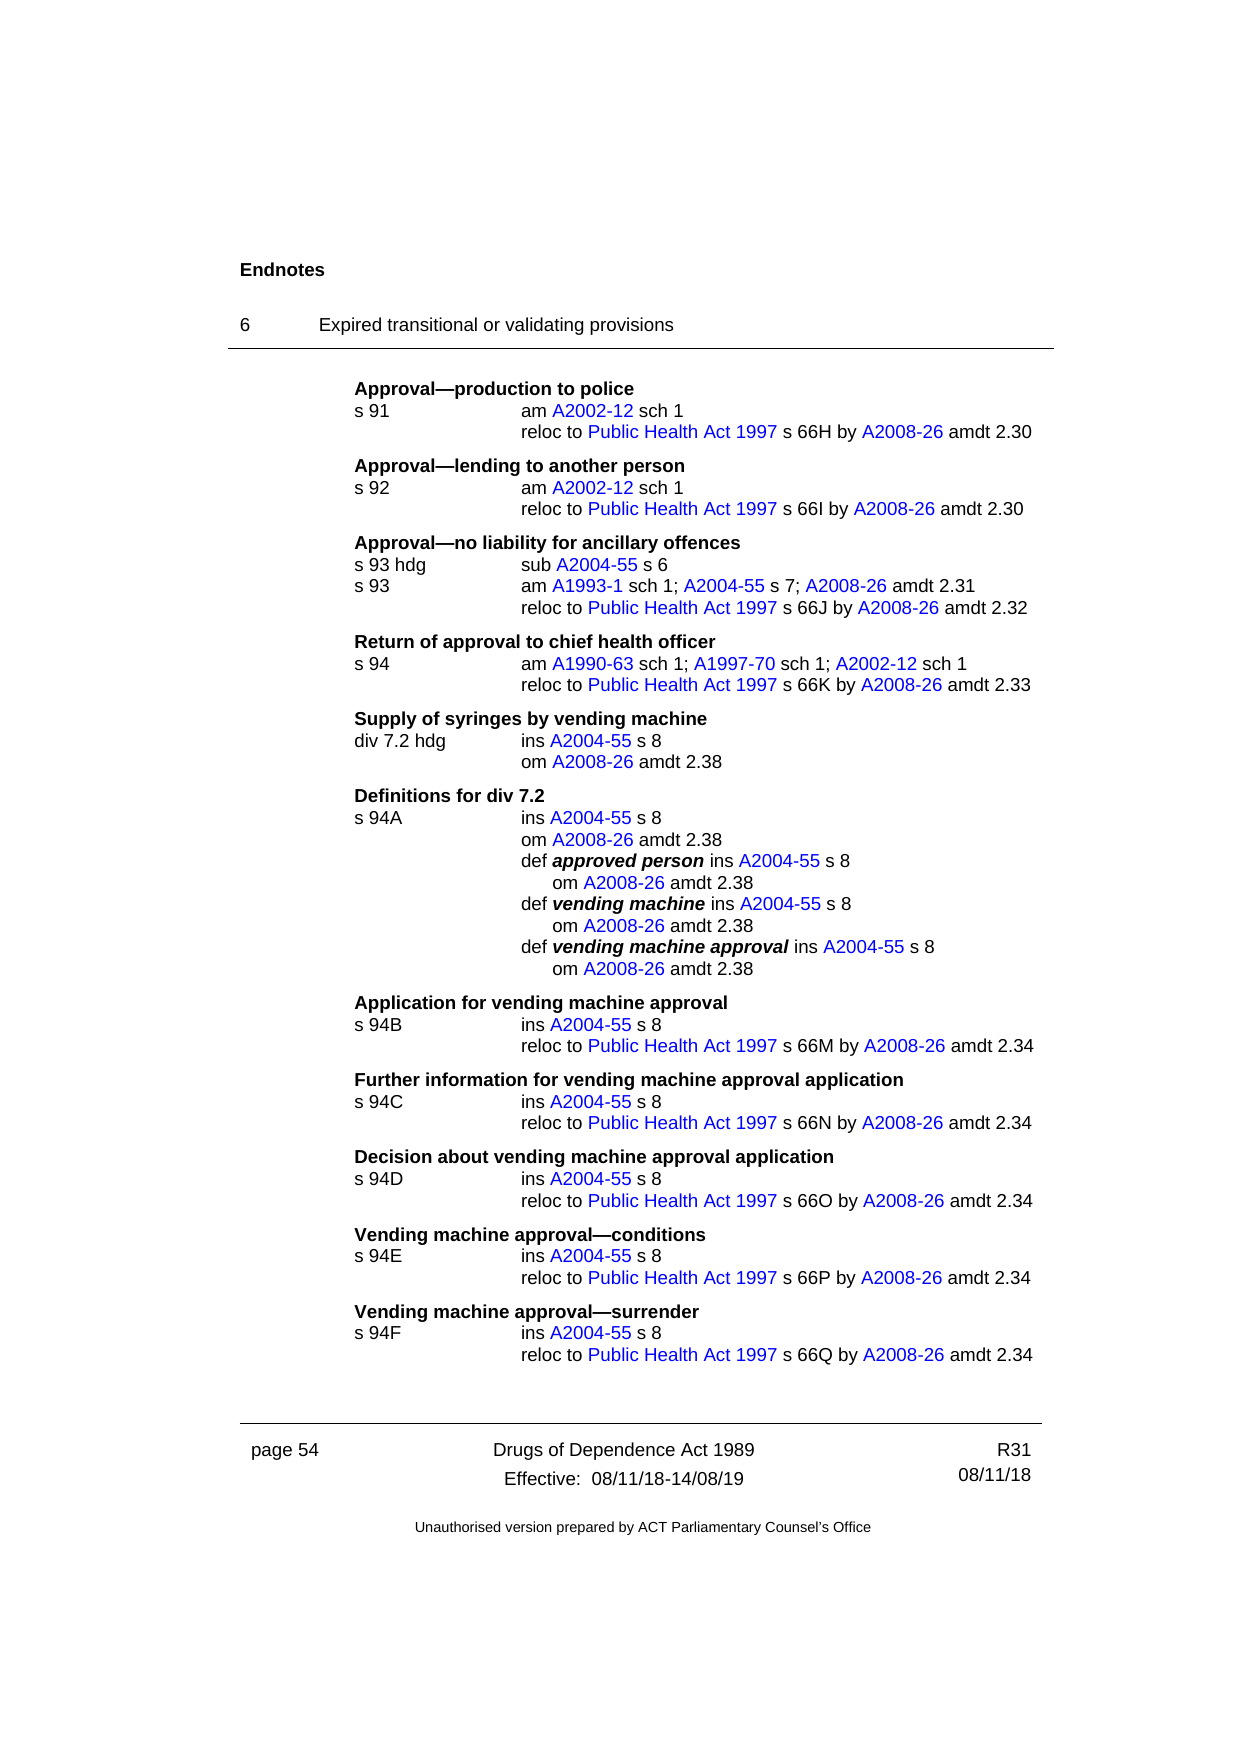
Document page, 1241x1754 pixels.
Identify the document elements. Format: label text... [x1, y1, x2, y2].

text def approved person ins A2004-55 s 8 [354, 850, 1042, 872]
text s 93 am A1993-1 sch 1; A2004-55 s 7; A2008-26 amdt 2.31 [354, 575, 1042, 597]
text Supply of syringes by vending machine [354, 708, 1042, 730]
text Vending machine approval—surrender [354, 1301, 1042, 1322]
text reloc to Public Health Act 1997 s 66P by A2008-26 amdt 2.34 [354, 1267, 1042, 1288]
text reloc to Public Health Act 1997 s 66H by A2008-26 amdt 2.30 [354, 421, 1042, 442]
text om A2008-26 amdt 2.38 [354, 872, 1042, 893]
text Vending machine approval—conditions [354, 1223, 1042, 1245]
text Further information for vending machine approval application [354, 1069, 1042, 1091]
text reloc to Public Health Act 1997 s 66J by A2008-26 amdt 2.32 [354, 597, 1042, 618]
text Decision about vending machine approval application [354, 1146, 1042, 1168]
text reloc to Public Health Act 1997 s 66M by A2008-26 amdt 2.34 [354, 1035, 1042, 1057]
text s 91 am A2002-12 sch 1 [354, 399, 1042, 421]
text s 94C ins A2004-55 s 8 [354, 1091, 1042, 1112]
text reloc to Public Health Act 1997 s 66K by A2008-26 amdt 2.33 [354, 674, 1042, 696]
text reloc to Public Health Act 1997 s 66I by A2008-26 amdt 2.30 [354, 498, 1042, 520]
text Application for vending machine approval [354, 992, 1042, 1013]
text s 94A ins A2004-55 s 8 [354, 807, 1042, 828]
text s 94E ins A2004-55 s 8 [354, 1245, 1042, 1267]
text def vending machine approval ins A2004-55 s 8 [354, 936, 1042, 958]
text Definitions for div 7.2 [354, 785, 1042, 807]
text s 92 am A2002-12 sch 1 [354, 477, 1042, 498]
text om A2008-26 amdt 2.38 [354, 751, 1042, 773]
text Approval—no liability for ancillary offences [354, 532, 1042, 554]
text Return of approval to chief health officer [354, 631, 1042, 652]
text s 94D ins A2004-55 s 8 [354, 1168, 1042, 1189]
text om A2008-26 amdt 2.38 [354, 915, 1042, 936]
text s 94B ins A2004-55 s 8 [354, 1013, 1042, 1035]
text Approval—lending to another person [354, 455, 1042, 477]
text Approval—production to police [354, 378, 1042, 399]
text om A2008-26 amdt 2.38 [354, 958, 1042, 979]
text s 93 hdg sub A2004-55 s 6 [354, 554, 1042, 575]
text s 94F ins A2004-55 s 8 [354, 1322, 1042, 1344]
text s 94 am A1990-63 sch 1; A1997-70 sch 1; A2002-12 sch 1 [354, 652, 1042, 674]
text reloc to Public Health Act 1997 s 66Q by A2008-26 amdt 2.34 [354, 1344, 1042, 1365]
text reloc to Public Health Act 1997 s 66O by A2008-26 amdt 2.34 [354, 1189, 1042, 1211]
text def vending machine ins A2004-55 s 8 [354, 893, 1042, 915]
text div 7.2 hdg ins A2004-55 s 8 [354, 730, 1042, 751]
text reloc to Public Health Act 1997 s 66N by A2008-26 amdt 2.34 [354, 1112, 1042, 1134]
text om A2008-26 amdt 2.38 [354, 828, 1042, 850]
